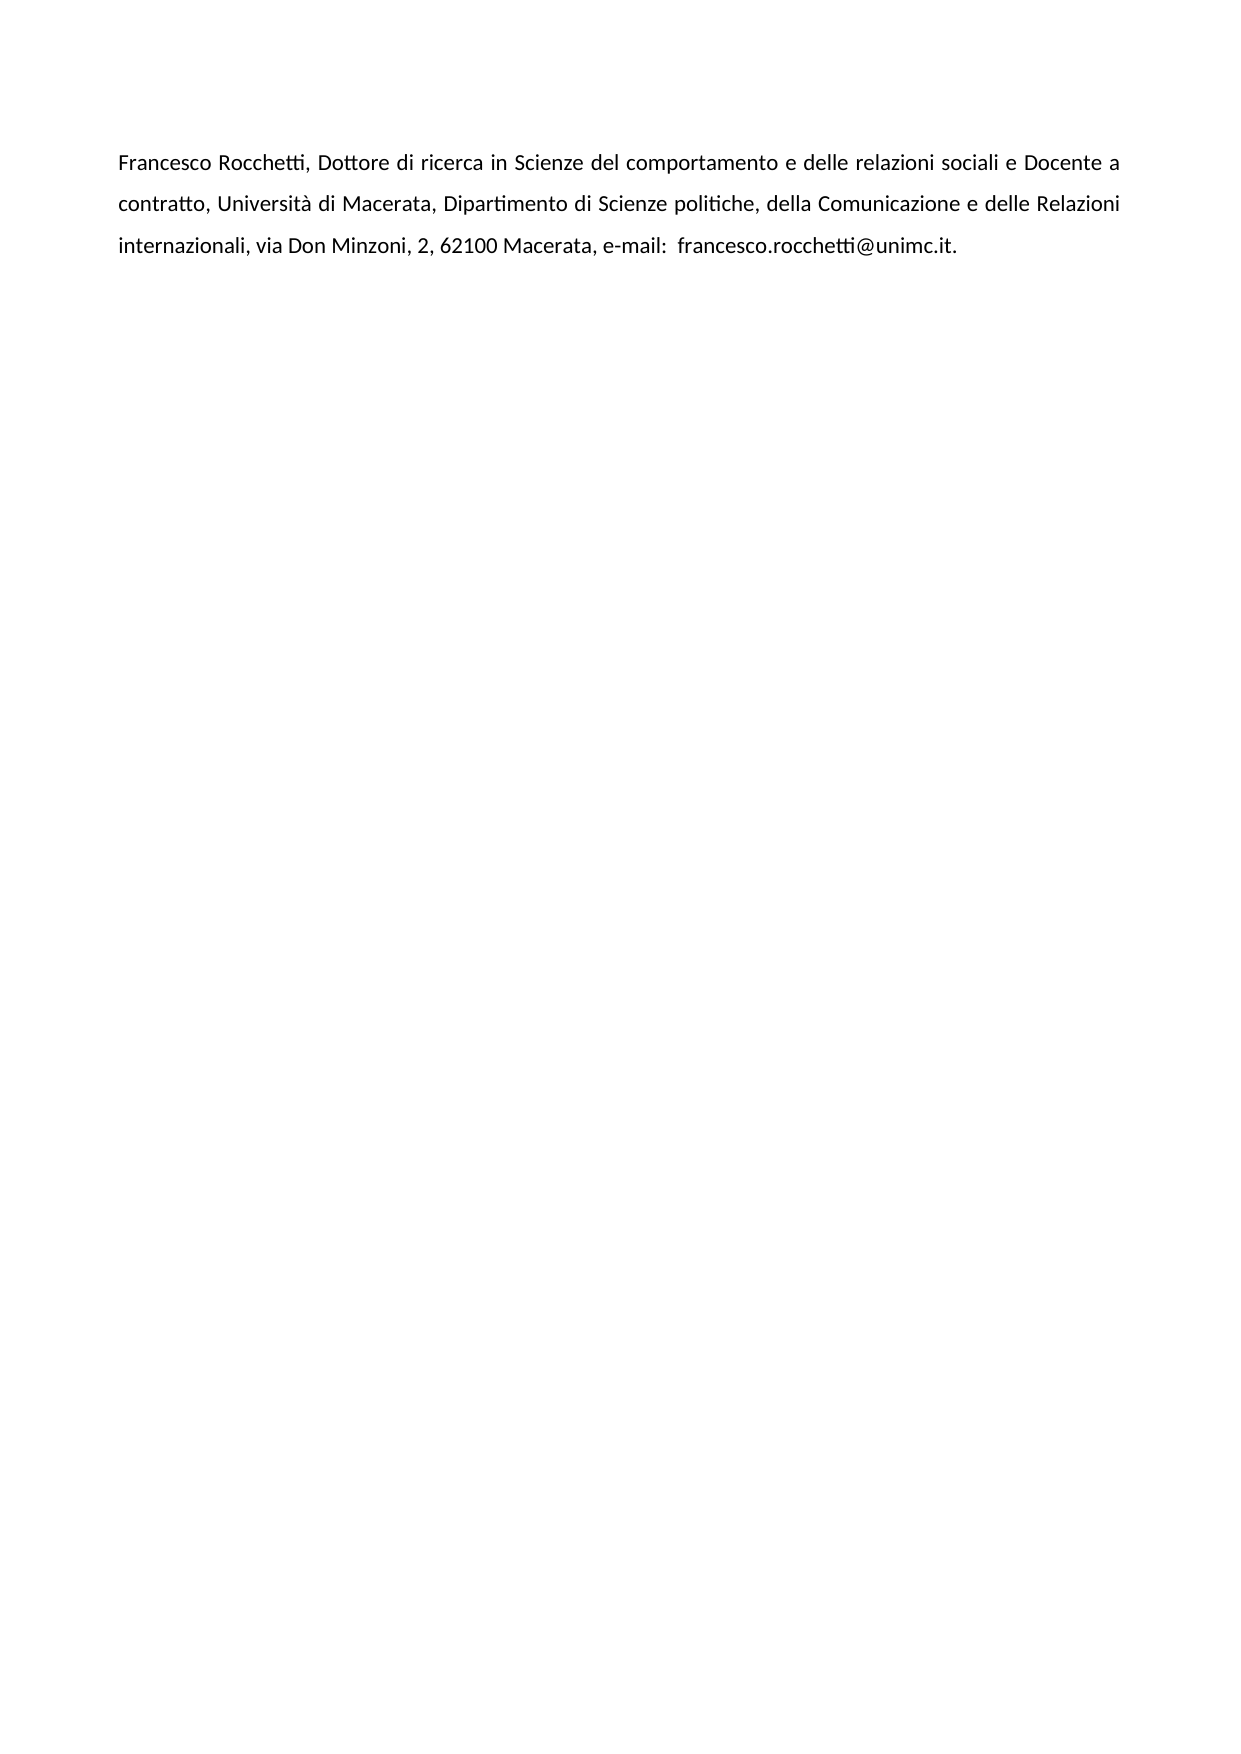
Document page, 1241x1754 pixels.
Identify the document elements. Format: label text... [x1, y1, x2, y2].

text Francesco Rocchetti, Dottore di ricerca in Scienze del comportamento e delle relazioni sociali e Docente a contratto, Università di Macerata, Dipartimento di Scienze politiche, della Comunicazione e delle Relazioni internazionali, via Don Minzoni, 2, 62100 Macerata, e-mail: francesco.rocchetti@unimc.it. [118, 148, 1122, 259]
